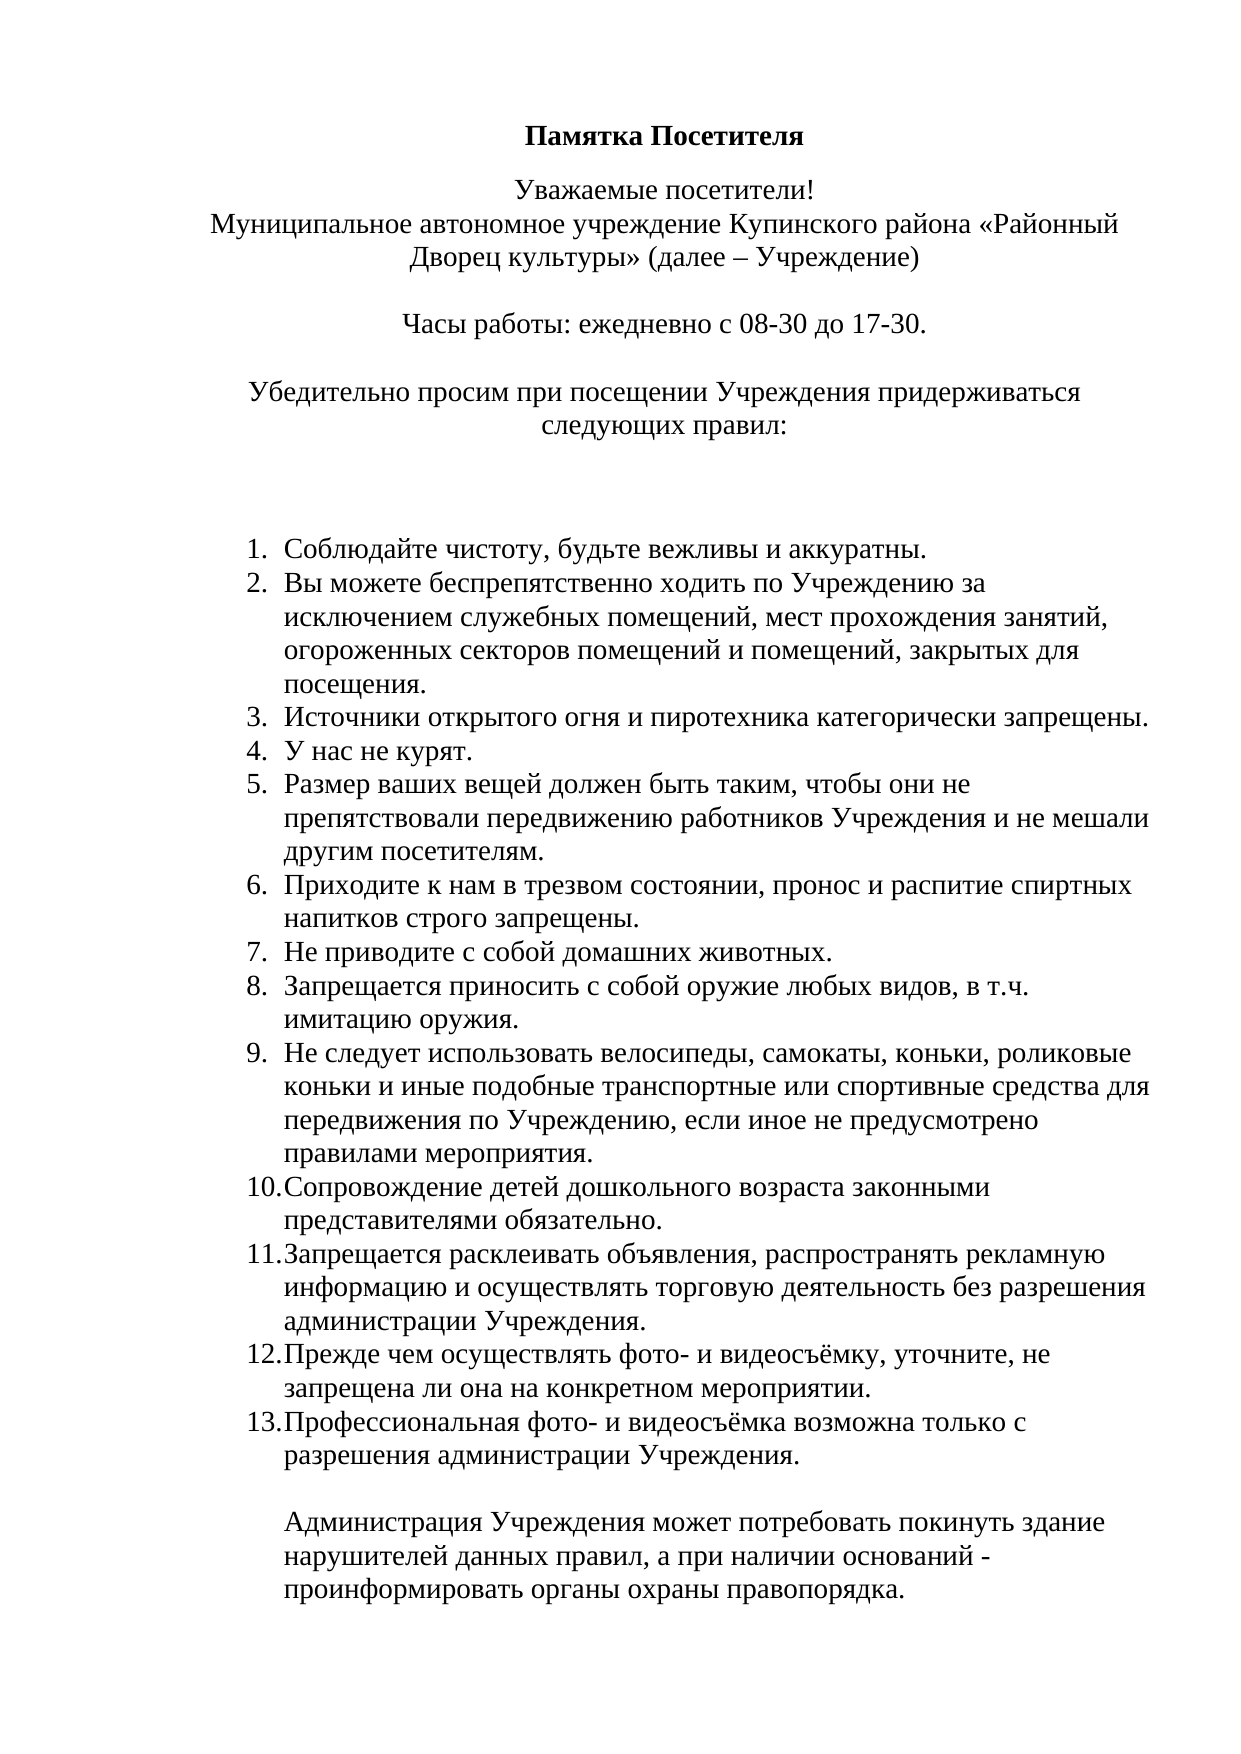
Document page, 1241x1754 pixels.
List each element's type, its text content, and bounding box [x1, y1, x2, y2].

list Вы можете беспрепятственно ходить по Учреждению за исключением служебных помещений, мест прохождения занятий, огороженных секторов помещений и помещений, закрытых для посещения. [246, 565, 1152, 699]
list Запрещается приносить с собой оружие любых видов, в т.ч. имитацию оружия. [246, 968, 1152, 1035]
list Прежде чем осуществлять фото- и видеосъёмку, уточните, не запрещена ли она на конкретном мероприятии. [246, 1337, 1152, 1404]
list Запрещается расклеивать объявления, распространять рекламную информацию и осуществлять торговую деятельность без разрешения администрации Учреждения. [246, 1236, 1152, 1337]
list Сопровождение детей дошкольного возраста законными представителями обязательно. [246, 1169, 1152, 1236]
list Размер ваших вещей должен быть таким, чтобы они не препятствовали передвижению работников Учреждения и не мешали другим посетителям. [246, 766, 1152, 867]
list Приходите к нам в трезвом состоянии, пронос и распитие спиртных напитков строго запрещены. [246, 867, 1152, 934]
text Памятка Посетителя [177, 118, 1152, 152]
list У нас не курят. [246, 733, 1152, 766]
text Уважаемые посетители! [177, 172, 1152, 206]
list Профессиональная фото- и видеосъёмка возможна только с разрешения администрации Учреждения. Администрация Учреждения может потребовать покинуть здание нарушителей данных правил, а при наличии оснований - проинформировать органы охраны правопорядка. [246, 1404, 1152, 1605]
list Соблюдайте чистоту, будьте вежливы и аккуратны. [246, 532, 1152, 565]
list Источники открытого огня и пиротехника категорически запрещены. [246, 699, 1152, 733]
list Не следует использовать велосипеды, самокаты, коньки, роликовые коньки и иные подобные транспортные или спортивные средства для передвижения по Учреждению, если иное не предусмотрено правилами мероприятия. [246, 1035, 1152, 1169]
text Муниципальное автономное учреждение Купинского района «Районный Дворец культуры» (далее – Учреждение) Часы работы: ежедневно с 08-30 до 17-30. Убедительно просим при посещении Учреждения придерживаться следующих правил: [177, 206, 1152, 502]
list Не приводите с собой домашних животных. [246, 934, 1152, 968]
